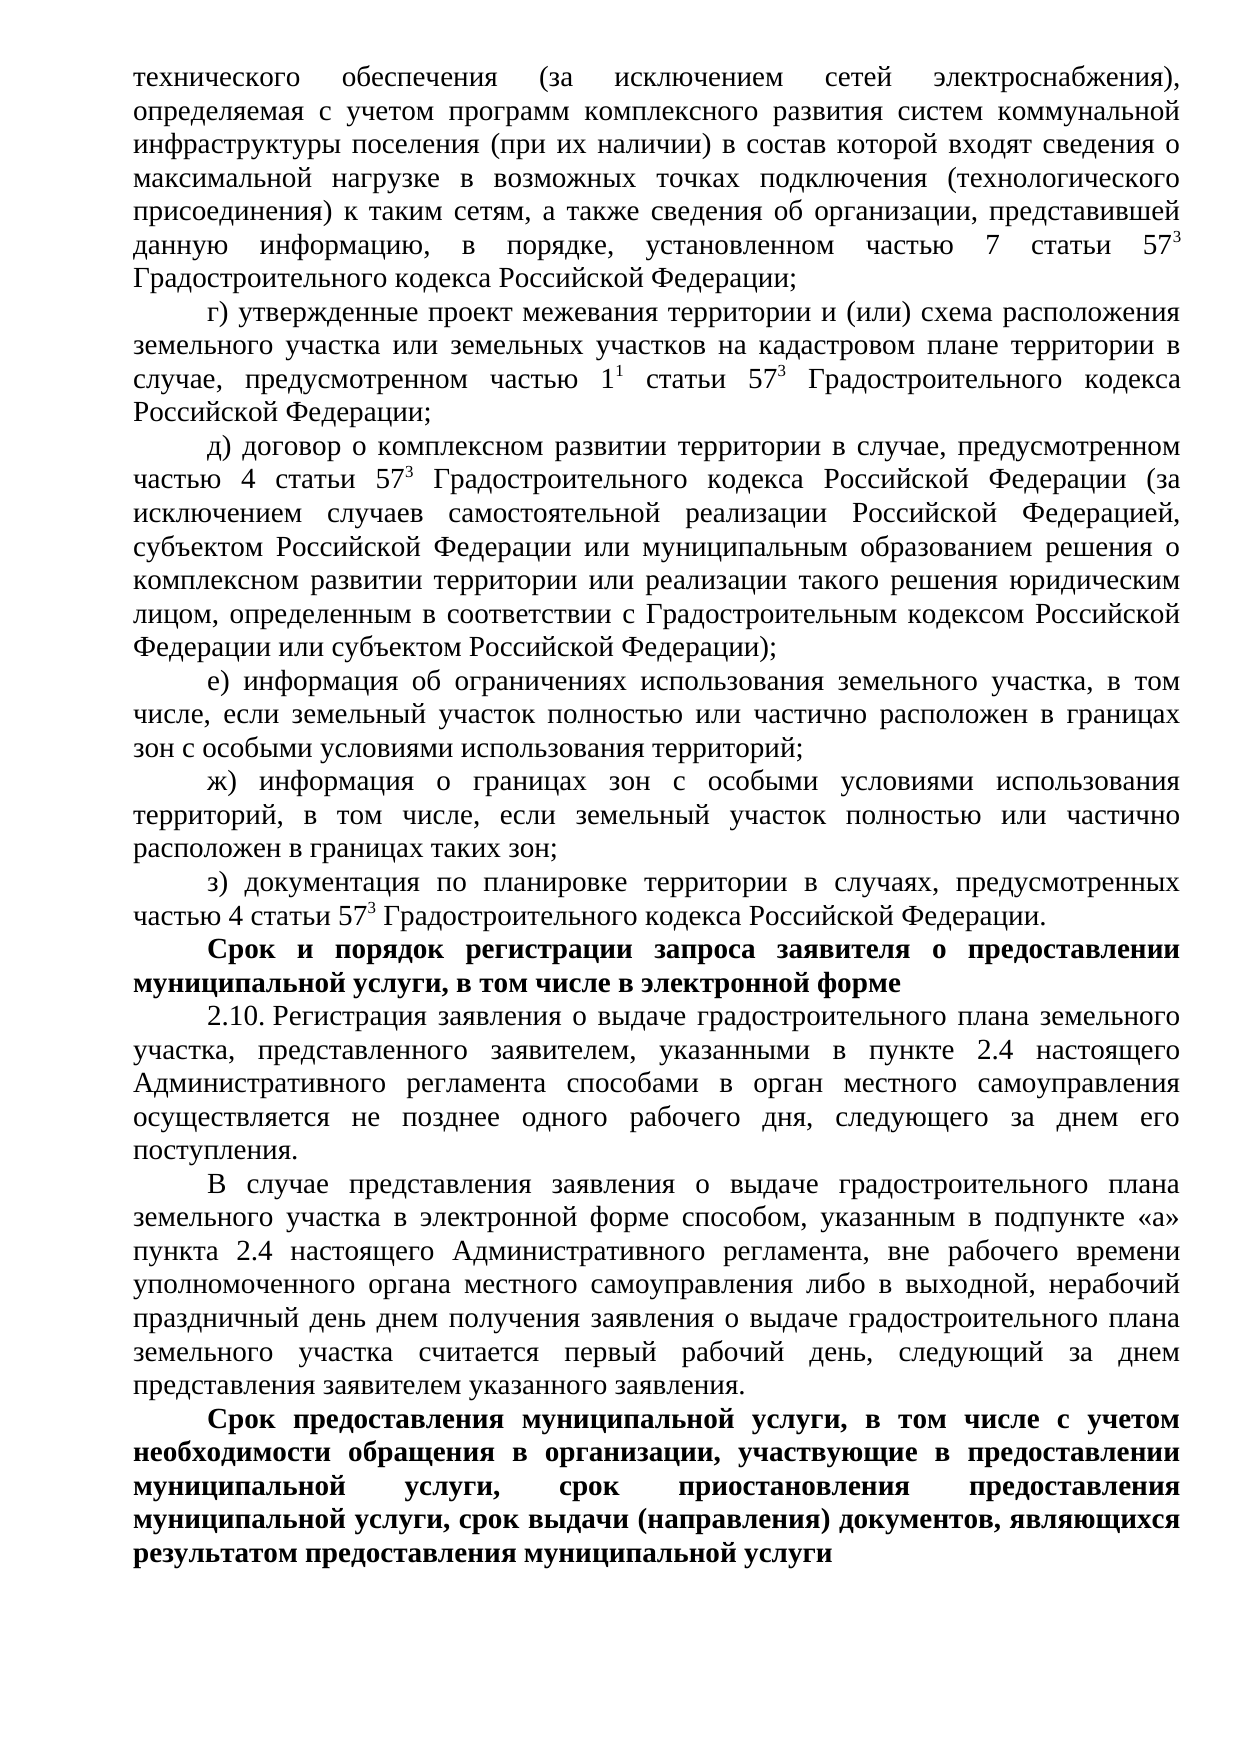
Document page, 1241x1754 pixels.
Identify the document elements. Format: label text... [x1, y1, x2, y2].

text г) утвержденные проект межевания территории и (или) схема расположения земельного участка или земельных участков на кадастровом плане территории в случае, предусмотренном частью 11 статьи 573 Градостроительного кодекса Российской Федерации; [133, 294, 1181, 428]
text Срок и порядок регистрации запроса заявителя о предоставлении муниципальной услуги, в том числе в электронной форме [133, 931, 1181, 998]
text Срок предоставления муниципальной услуги, в том числе с учетом необходимости обращения в организации, участвующие в предоставлении муниципальной услуги, срок приостановления предоставления муниципальной услуги, срок выдачи (направления) документов, являющихся результатом предоставления муниципальной услуги [133, 1401, 1181, 1568]
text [133, 59, 1181, 294]
text е) информация об ограничениях использования земельного участка, в том числе, если земельный участок полностью или частично расположен в границах зон с особыми условиями использования территорий; [133, 663, 1181, 763]
text ж) информация о границах зон с особыми условиями использования территорий, в том числе, если земельный участок полностью или частично расположен в границах таких зон; [133, 763, 1181, 864]
text 2.10. Регистрация заявления о выдаче градостроительного плана земельного участка, представленного заявителем, указанными в пункте 2.4 настоящего Административного регламента способами в орган местного самоуправления осуществляется не позднее одного рабочего дня, следующего за днем его поступления. [133, 998, 1181, 1166]
text д) договор о комплексном развитии территории в случае, предусмотренном частью 4 статьи 573 Градостроительного кодекса Российской Федерации (за исключением случаев самостоятельной реализации Российской Федерацией, субъектом Российской Федерации или муниципальным образованием решения о комплексном развитии территории или реализации такого решения юридическим лицом, определенным в соответствии с Градостроительным кодексом Российской Федерации или субъектом Российской Федерации); [133, 428, 1181, 663]
text з) документация по планировке территории в случаях, предусмотренных частью 4 статьи 573 Градостроительного кодекса Российской Федерации. [133, 864, 1181, 931]
text В случае представления заявления о выдаче градостроительного плана земельного участка в электронной форме способом, указанным в подпункте «а» пункта 2.4 настоящего Административного регламента, вне рабочего времени уполномоченного органа местного самоуправления либо в выходной, нерабочий праздничный день днем получения заявления о выдаче градостроительного плана земельного участка считается первый рабочий день, следующий за днем представления заявителем указанного заявления. [133, 1166, 1181, 1401]
